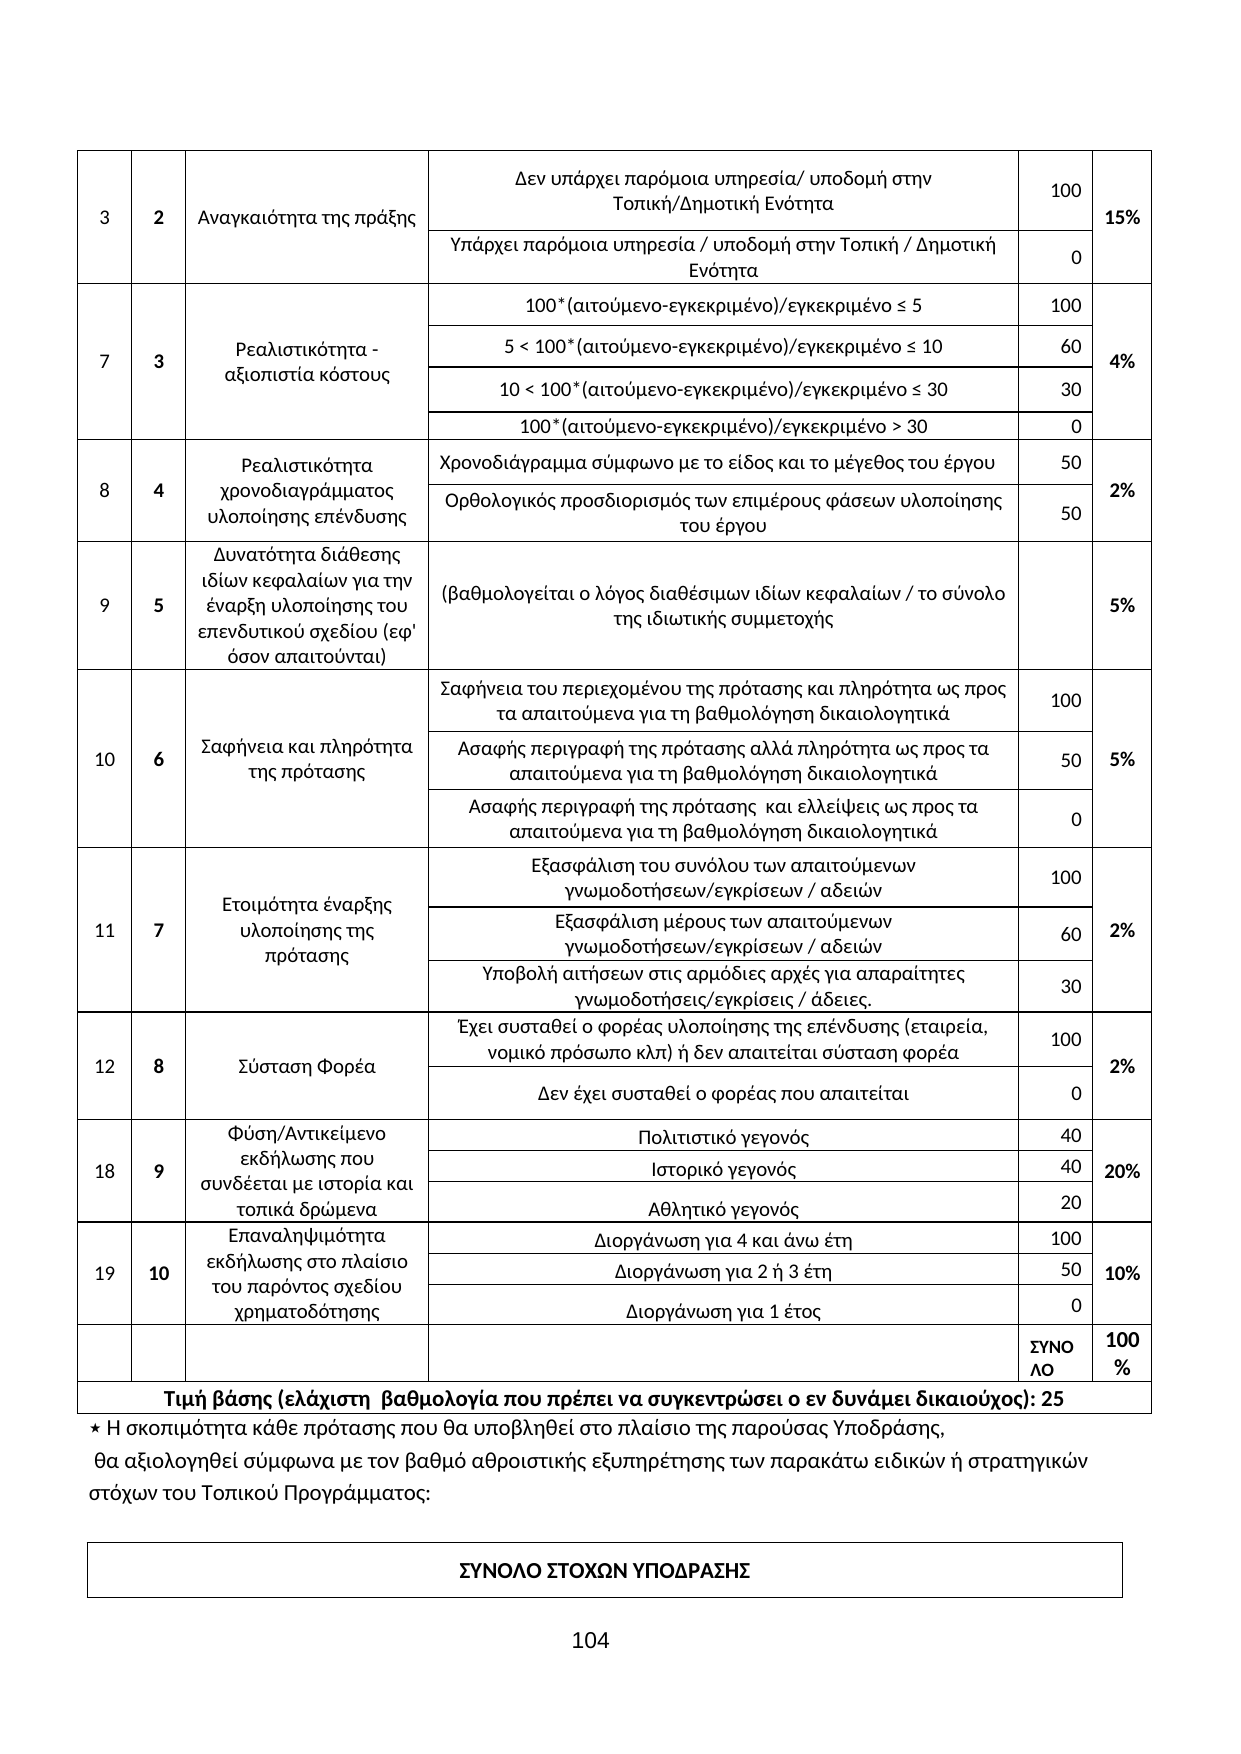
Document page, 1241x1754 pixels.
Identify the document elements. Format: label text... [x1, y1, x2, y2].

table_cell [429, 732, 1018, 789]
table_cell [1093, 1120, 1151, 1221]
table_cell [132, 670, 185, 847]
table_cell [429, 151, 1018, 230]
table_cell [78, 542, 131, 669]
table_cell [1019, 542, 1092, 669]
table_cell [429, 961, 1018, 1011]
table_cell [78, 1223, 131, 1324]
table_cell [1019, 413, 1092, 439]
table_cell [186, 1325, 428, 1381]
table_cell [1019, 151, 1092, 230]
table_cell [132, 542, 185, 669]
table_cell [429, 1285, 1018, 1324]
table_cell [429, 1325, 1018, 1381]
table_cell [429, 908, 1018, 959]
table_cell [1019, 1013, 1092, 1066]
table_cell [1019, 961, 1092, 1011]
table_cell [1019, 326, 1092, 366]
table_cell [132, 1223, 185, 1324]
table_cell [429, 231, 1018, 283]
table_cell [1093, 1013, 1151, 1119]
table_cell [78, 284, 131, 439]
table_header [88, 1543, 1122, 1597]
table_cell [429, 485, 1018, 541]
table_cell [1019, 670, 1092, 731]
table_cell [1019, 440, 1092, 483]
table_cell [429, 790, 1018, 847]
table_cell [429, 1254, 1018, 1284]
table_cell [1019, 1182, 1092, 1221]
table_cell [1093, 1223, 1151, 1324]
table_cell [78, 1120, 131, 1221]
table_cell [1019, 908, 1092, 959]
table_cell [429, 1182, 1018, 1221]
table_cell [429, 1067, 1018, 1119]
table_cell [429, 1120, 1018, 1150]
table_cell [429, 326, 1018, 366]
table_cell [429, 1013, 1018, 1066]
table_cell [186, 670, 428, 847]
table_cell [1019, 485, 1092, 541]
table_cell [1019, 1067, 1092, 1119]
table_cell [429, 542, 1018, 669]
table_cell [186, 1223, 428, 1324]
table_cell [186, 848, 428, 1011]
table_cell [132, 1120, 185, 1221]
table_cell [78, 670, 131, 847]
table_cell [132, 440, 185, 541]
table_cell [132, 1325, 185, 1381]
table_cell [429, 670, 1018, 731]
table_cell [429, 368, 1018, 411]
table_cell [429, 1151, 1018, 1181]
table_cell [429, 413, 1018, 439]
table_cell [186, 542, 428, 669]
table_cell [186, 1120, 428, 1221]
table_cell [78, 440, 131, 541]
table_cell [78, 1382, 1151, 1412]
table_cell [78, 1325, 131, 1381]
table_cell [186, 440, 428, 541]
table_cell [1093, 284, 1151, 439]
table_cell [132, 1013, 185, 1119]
text ٭ H σκοπιμότητα κάθε πρότασης που θα υποβληθεί στο πλαίσιο της παρούσας Υποδράσης, [89, 1414, 1092, 1442]
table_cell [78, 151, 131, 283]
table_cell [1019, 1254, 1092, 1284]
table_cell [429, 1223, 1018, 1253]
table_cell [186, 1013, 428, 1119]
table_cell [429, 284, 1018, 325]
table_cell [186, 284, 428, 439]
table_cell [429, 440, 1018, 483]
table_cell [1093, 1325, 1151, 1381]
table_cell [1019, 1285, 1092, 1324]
text θα αξιολογηθεί σύμφωνα με τον βαθμό αθροιστικής εξυπηρέτησης των παρακάτω ειδικών ή στρατηγικών στόχων του Τοπικού Προγράμματος: [89, 1446, 1092, 1506]
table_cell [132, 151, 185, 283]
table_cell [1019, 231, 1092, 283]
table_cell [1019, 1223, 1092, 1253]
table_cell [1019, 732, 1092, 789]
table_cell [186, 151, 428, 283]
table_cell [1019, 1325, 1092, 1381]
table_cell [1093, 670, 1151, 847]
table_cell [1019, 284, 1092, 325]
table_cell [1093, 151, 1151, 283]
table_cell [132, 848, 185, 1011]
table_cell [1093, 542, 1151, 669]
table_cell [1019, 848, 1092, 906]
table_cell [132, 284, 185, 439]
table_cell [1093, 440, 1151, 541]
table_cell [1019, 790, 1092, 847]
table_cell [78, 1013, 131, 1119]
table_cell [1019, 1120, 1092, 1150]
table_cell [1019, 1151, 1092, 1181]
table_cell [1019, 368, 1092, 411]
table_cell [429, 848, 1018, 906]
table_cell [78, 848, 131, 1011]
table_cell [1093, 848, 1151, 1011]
